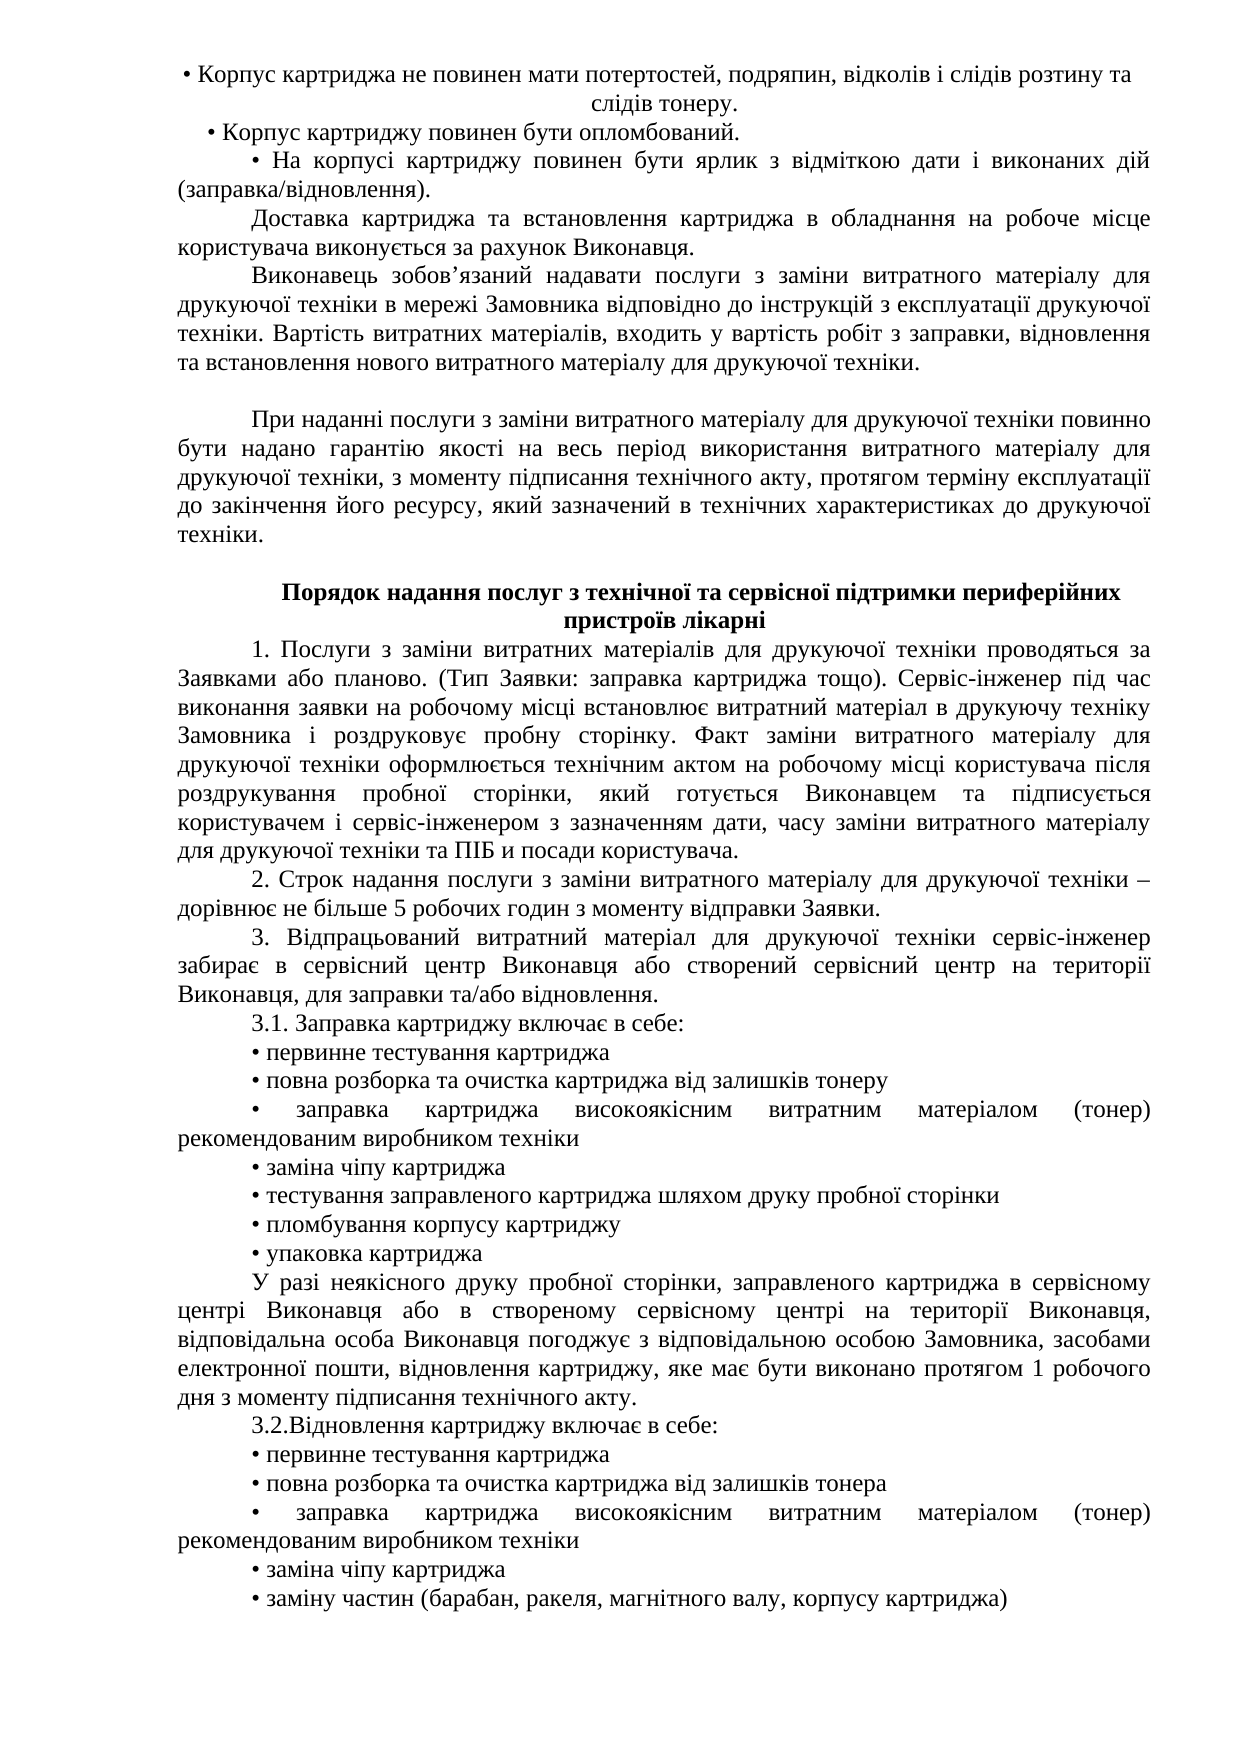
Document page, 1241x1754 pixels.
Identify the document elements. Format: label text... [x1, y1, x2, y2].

text • повна розборка та очистка картриджа від залишків тонера [177, 1468, 1152, 1497]
text • повна розборка та очистка картриджа від залишків тонеру [177, 1065, 1152, 1094]
text Виконавець зобов’язаний надавати послуги з заміни витратного матеріалу для друкуючої техніки в мережі Замовника відповідно до інструкцій з експлуатації друкуючої техніки. Вартість витратних матеріалів, входить у вартість робіт з заправки, відновлення та встановлення нового витратного матеріалу для друкуючої техніки. [177, 260, 1152, 375]
text • первинне тестування картриджа [177, 1439, 1152, 1468]
text • Корпус картриджа не повинен мати потертостей, подряпин, відколів і слідів розтину та слідів тонеру. [162, 59, 1152, 117]
text 1. Послуги з заміни витратних матеріалів для друкуючої техніки проводяться за Заявками або планово. (Тип Заявки: заправка картриджа тощо). Сервіс-інженер під час виконання заявки на робочому місці встановлює витратний матеріал в друкуючу техніку Замовника і роздруковує пробну сторінку. Факт заміни витратного матеріалу для друкуючої техніки оформлюється технічним актом на робочому місці користувача після роздрукування пробної сторінки, який готується Виконавцем та підписується користувачем і сервіс-інженером з зазначенням дати, часу заміни витратного матеріалу для друкуючої техніки та ПІБ и посади користувача. [177, 634, 1152, 864]
text • первинне тестування картриджа [177, 1037, 1152, 1065]
text У разі неякісного друку пробної сторінки, заправленого картриджа в сервісному центрі Виконавця або в створеному сервісному центрі на території Виконавця, відповідальна особа Виконавця погоджує з відповідальною особою Замовника, засобами електронної пошти, відновлення картриджу, яке має бути виконано протягом 1 робочого дня з моменту підписання технічного акту. [177, 1267, 1152, 1410]
text • заправка картриджа високоякісним витратним матеріалом (тонер) рекомендованим виробником техніки [177, 1497, 1152, 1554]
text При наданні послуги з заміни витратного матеріалу для друкуючої техніки повинно бути надано гарантію якості на весь період використання витратного матеріалу для друкуючої техніки, з моменту підписання технічного акту, протягом терміну експлуатації до закінчення його ресурсу, який зазначений в технічних характеристиках до друкуючої техніки. [177, 404, 1152, 548]
text • заправка картриджа високоякісним витратним матеріалом (тонер) рекомендованим виробником техніки [177, 1094, 1152, 1152]
text Доставка картриджа та встановлення картриджа в обладнання на робоче місце користувача виконується за рахунок Виконавця. [177, 203, 1152, 260]
text • заміна чіпу картриджа [177, 1554, 1152, 1583]
text • заміна чіпу картриджа [177, 1152, 1152, 1180]
text Порядок надання послуг з технічної та сервісної підтримки периферійних пристроїв лікарні [177, 577, 1152, 634]
text • Корпус картриджу повинен бути опломбований. [177, 117, 1152, 145]
text 2. Строк надання послуги з заміни витратного матеріалу для друкуючої техніки – дорівнює не більше 5 робочих годин з моменту відправки Заявки. [177, 864, 1152, 922]
text • тестування заправленого картриджа шляхом друку пробної сторінки [177, 1180, 1152, 1209]
text • заміну частин (барабан, ракеля, магнітного валу, корпусу картриджа) [177, 1583, 1152, 1612]
text 3. Відпрацьований витратний матеріал для друкуючої техніки сервіс-інженер забирає в сервісний центр Виконавця або створений сервісний центр на території Виконавця, для заправки та/або відновлення. [177, 922, 1152, 1008]
text • упаковка картриджа [177, 1238, 1152, 1267]
text 3.1. Заправка картриджу включає в себе: [177, 1008, 1152, 1037]
text 3.2.Відновлення картриджу включає в себе: [177, 1410, 1152, 1439]
text • пломбування корпусу картриджу [177, 1209, 1152, 1238]
text • На корпусі картриджу повинен бути ярлик з відміткою дати і виконаних дій (заправка/відновлення). [177, 145, 1152, 203]
